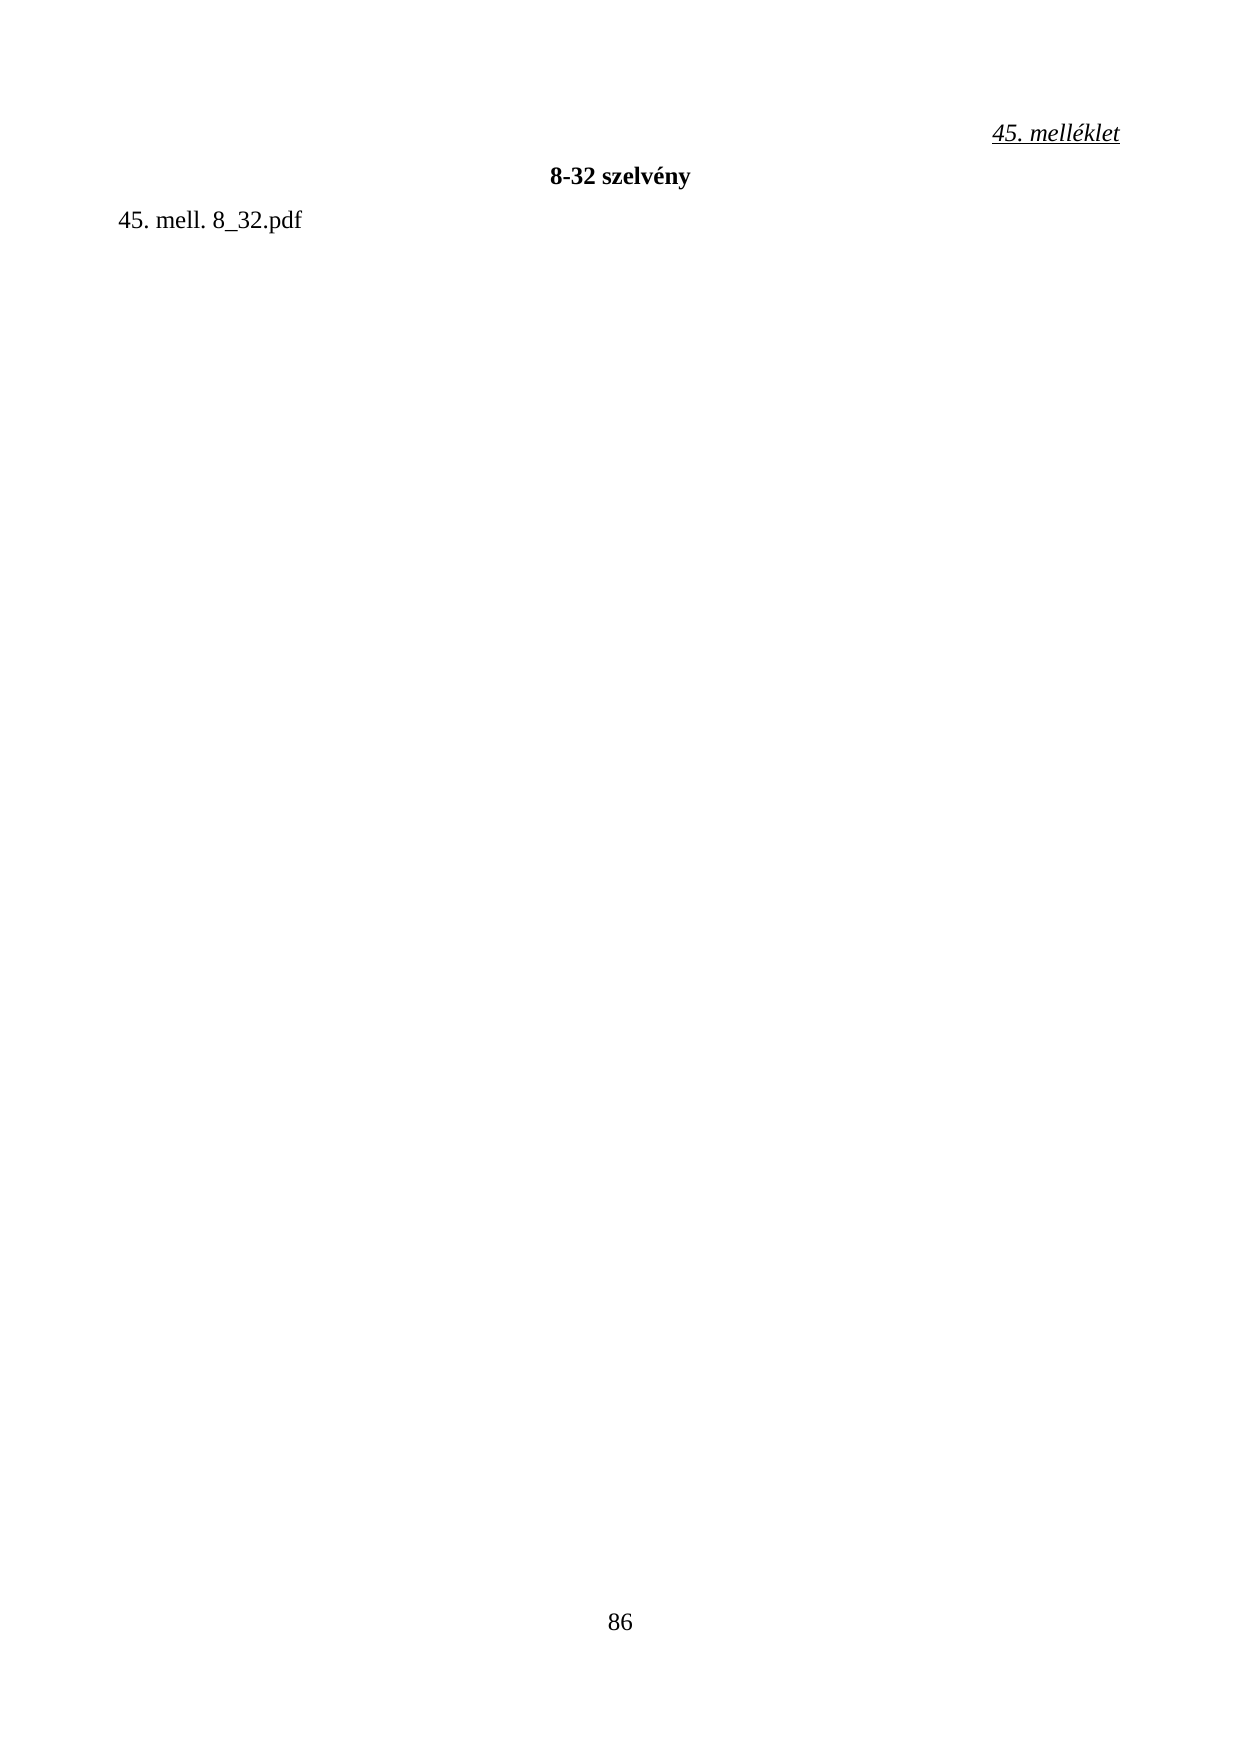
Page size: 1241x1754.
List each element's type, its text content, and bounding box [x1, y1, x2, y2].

text 45. melléklet [118, 118, 1122, 147]
text 45. mell. 8_32.pdf [118, 205, 1122, 233]
text 8-32 szelvény [118, 161, 1122, 190]
